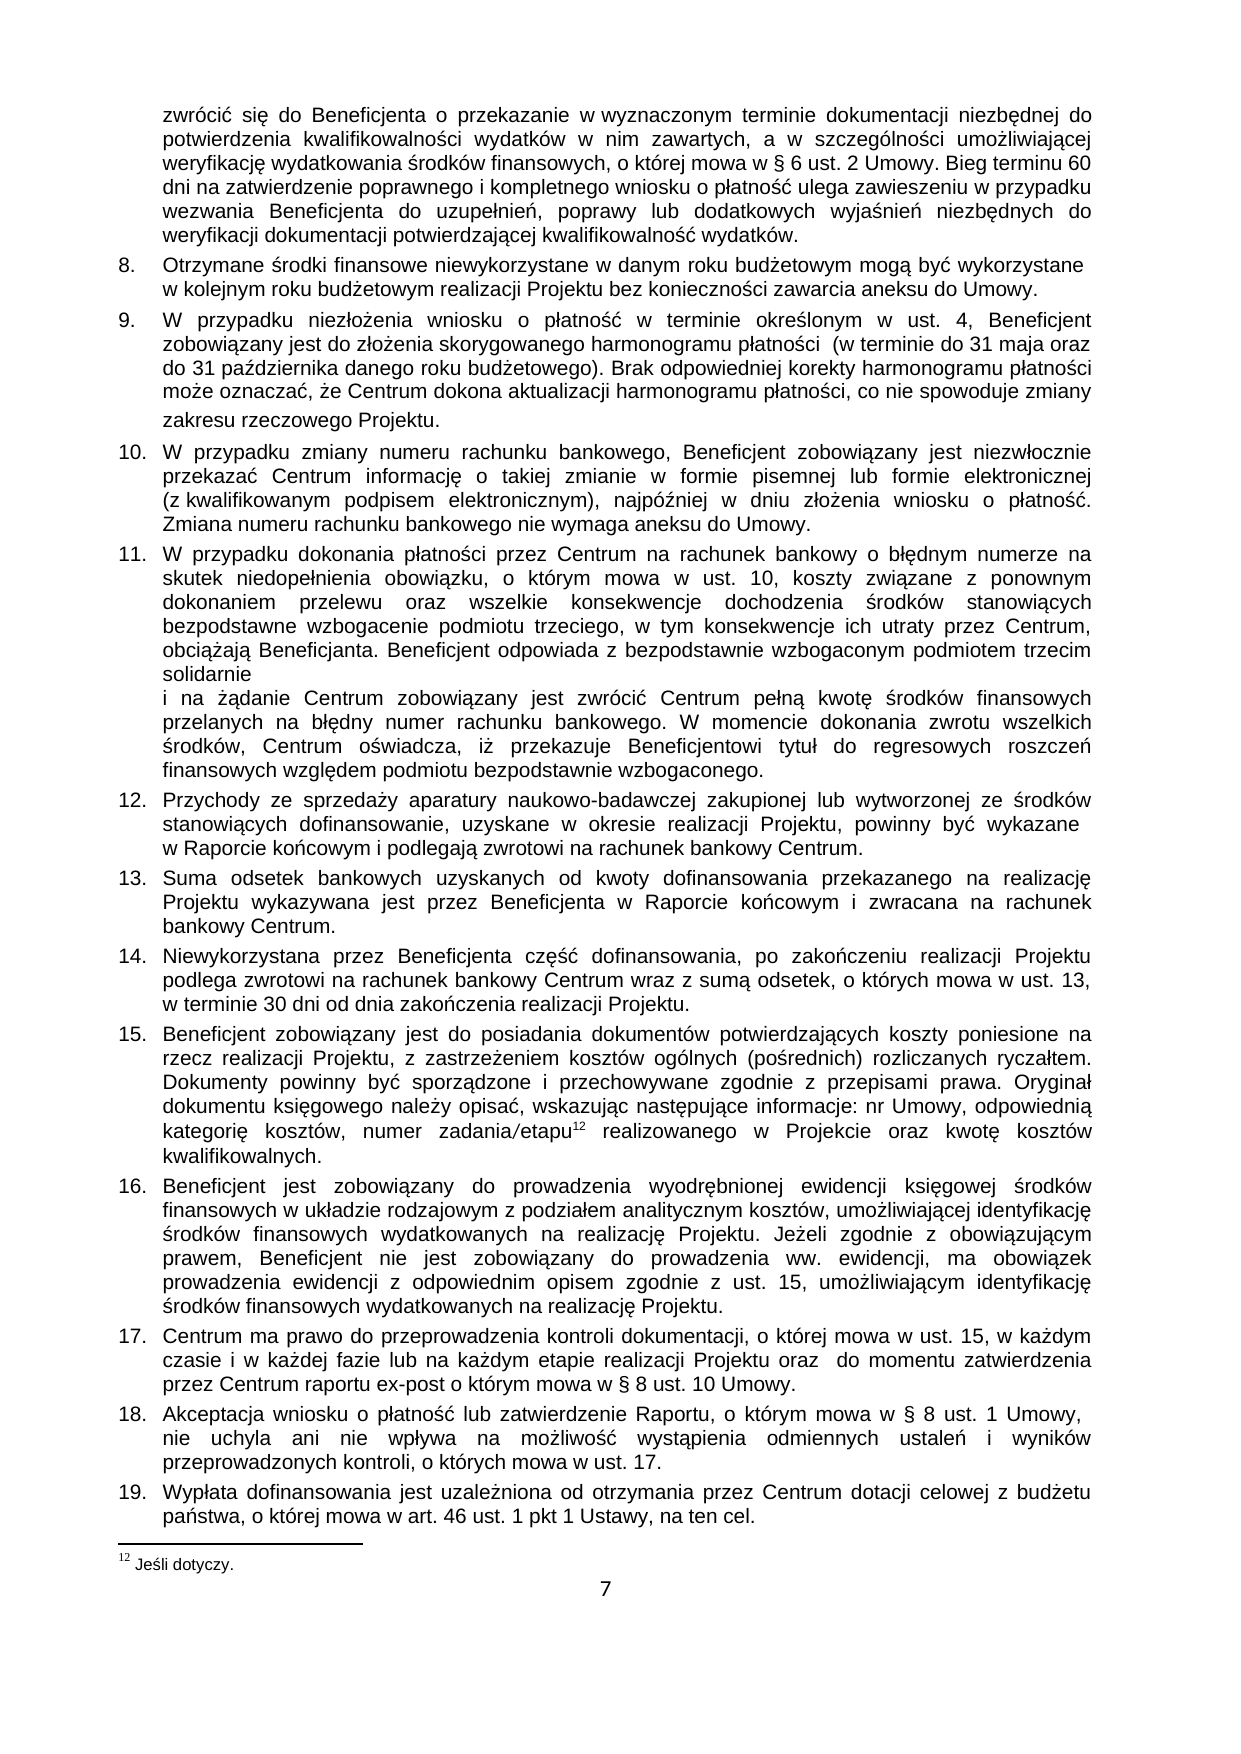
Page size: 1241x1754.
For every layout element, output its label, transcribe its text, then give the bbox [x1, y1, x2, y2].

list Wypłata dofinansowania jest uzależniona od otrzymania przez Centrum dotacji celowej z budżetu państwa, o której mowa w art. 46 ust. 1 pkt 1 Ustawy, na ten cel. [118, 1480, 1093, 1528]
list Suma odsetek bankowych uzyskanych od kwoty dofinansowania przekazanego na realizację Projektu wykazywana jest przez Beneficjenta w Raporcie końcowym i zwracana na rachunek bankowy Centrum. [118, 866, 1093, 938]
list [118, 103, 1093, 247]
list Beneficjent jest zobowiązany do prowadzenia wyodrębnionej ewidencji księgowej środków finansowych w układzie rodzajowym z podziałem analitycznym kosztów, umożliwiającej identyfikację środków finansowych wydatkowanych na realizację Projektu. Jeżeli zgodnie z obowiązującym prawem, Beneficjent nie jest zobowiązany do prowadzenia ww. ewidencji, ma obowiązek prowadzenia ewidencji z odpowiednim opisem zgodnie z ust. 15, umożliwiającym identyfikację środków finansowych wydatkowanych na realizację Projektu. [118, 1174, 1093, 1317]
list W przypadku zmiany numeru rachunku bankowego, Beneficjent zobowiązany jest niezwłocznie przekazać Centrum informację o takiej zmianie w formie pisemnej lub formie elektronicznej (z kwalifikowanym podpisem elektronicznym), najpóźniej w dniu złożenia wniosku o płatność. Zmiana numeru rachunku bankowego nie wymaga aneksu do Umowy. [118, 440, 1093, 536]
list Akceptacja wniosku o płatność lub zatwierdzenie Raportu, o którym mowa w § 8 ust. 1 Umowy, nie uchyla ani nie wpływa na możliwość wystąpienia odmiennych ustaleń i wyników przeprowadzonych kontroli, o których mowa w ust. 17. [118, 1402, 1093, 1474]
list Przychody ze sprzedaży aparatury naukowo-badawczej zakupionej lub wytworzonej ze środków stanowiących dofinansowanie, uzyskane w okresie realizacji Projektu, powinny być wykazane w Raporcie końcowym i podlegają zwrotowi na rachunek bankowy Centrum. [118, 788, 1093, 860]
list W przypadku dokonania płatności przez Centrum na rachunek bankowy o błędnym numerze na skutek niedopełnienia obowiązku, o którym mowa w ust. 10, koszty związane z ponownym dokonaniem przelewu oraz wszelkie konsekwencje dochodzenia środków stanowiących bezpodstawne wzbogacenie podmiotu trzeciego, w tym konsekwencje ich utraty przez Centrum, obciążają Beneficjanta. Beneficjent odpowiada z bezpodstawnie wzbogaconym podmiotem trzecim solidarnie i na żądanie Centrum zobowiązany jest zwrócić Centrum pełną kwotę środków finansowych przelanych na błędny numer rachunku bankowego. W momencie dokonania zwrotu wszelkich środków, Centrum oświadcza, iż przekazuje Beneficjentowi tytuł do regresowych roszczeń finansowych względem podmiotu bezpodstawnie wzbogaconego. [118, 542, 1093, 782]
list Niewykorzystana przez Beneficjenta część dofinansowania, po zakończeniu realizacji Projektu podlega zwrotowi na rachunek bankowy Centrum wraz z sumą odsetek, o których mowa w ust. 13, w terminie 30 dni od dnia zakończenia realizacji Projektu. [118, 944, 1093, 1016]
list Otrzymane środki finansowe niewykorzystane w danym roku budżetowym mogą być wykorzystane w kolejnym roku budżetowym realizacji Projektu bez konieczności zawarcia aneksu do Umowy. [118, 253, 1093, 301]
list W przypadku niezłożenia wniosku o płatność w terminie określonym w ust. 4, Beneficjent zobowiązany jest do złożenia skorygowanego harmonogramu płatności (w terminie do 31 maja oraz do 31 października danego roku budżetowego). Brak odpowiedniej korekty harmonogramu płatności może oznaczać, że Centrum dokona aktualizacji harmonogramu płatności, co nie spowoduje zmiany zakresu rzeczowego Projektu. [118, 307, 1093, 434]
list Centrum ma prawo do przeprowadzenia kontroli dokumentacji, o której mowa w ust. 15, w każdym czasie i w każdej fazie lub na każdym etapie realizacji Projektu oraz do momentu zatwierdzenia przez Centrum raportu ex-post o którym mowa w § 8 ust. 10 Umowy. [118, 1324, 1093, 1396]
list Beneficjent zobowiązany jest do posiadania dokumentów potwierdzających koszty poniesione na rzecz realizacji Projektu, z zastrzeżeniem kosztów ogólnych (pośrednich) rozliczanych ryczałtem. Dokumenty powinny być sporządzone i przechowywane zgodnie z przepisami prawa. Oryginał dokumentu księgowego należy opisać, wskazując następujące informacje: nr Umowy, odpowiednią kategorię kosztów, numer zadania/etapu realizowanego w Projekcie oraz kwotę kosztów kwalifikowalnych. [118, 1022, 1093, 1167]
